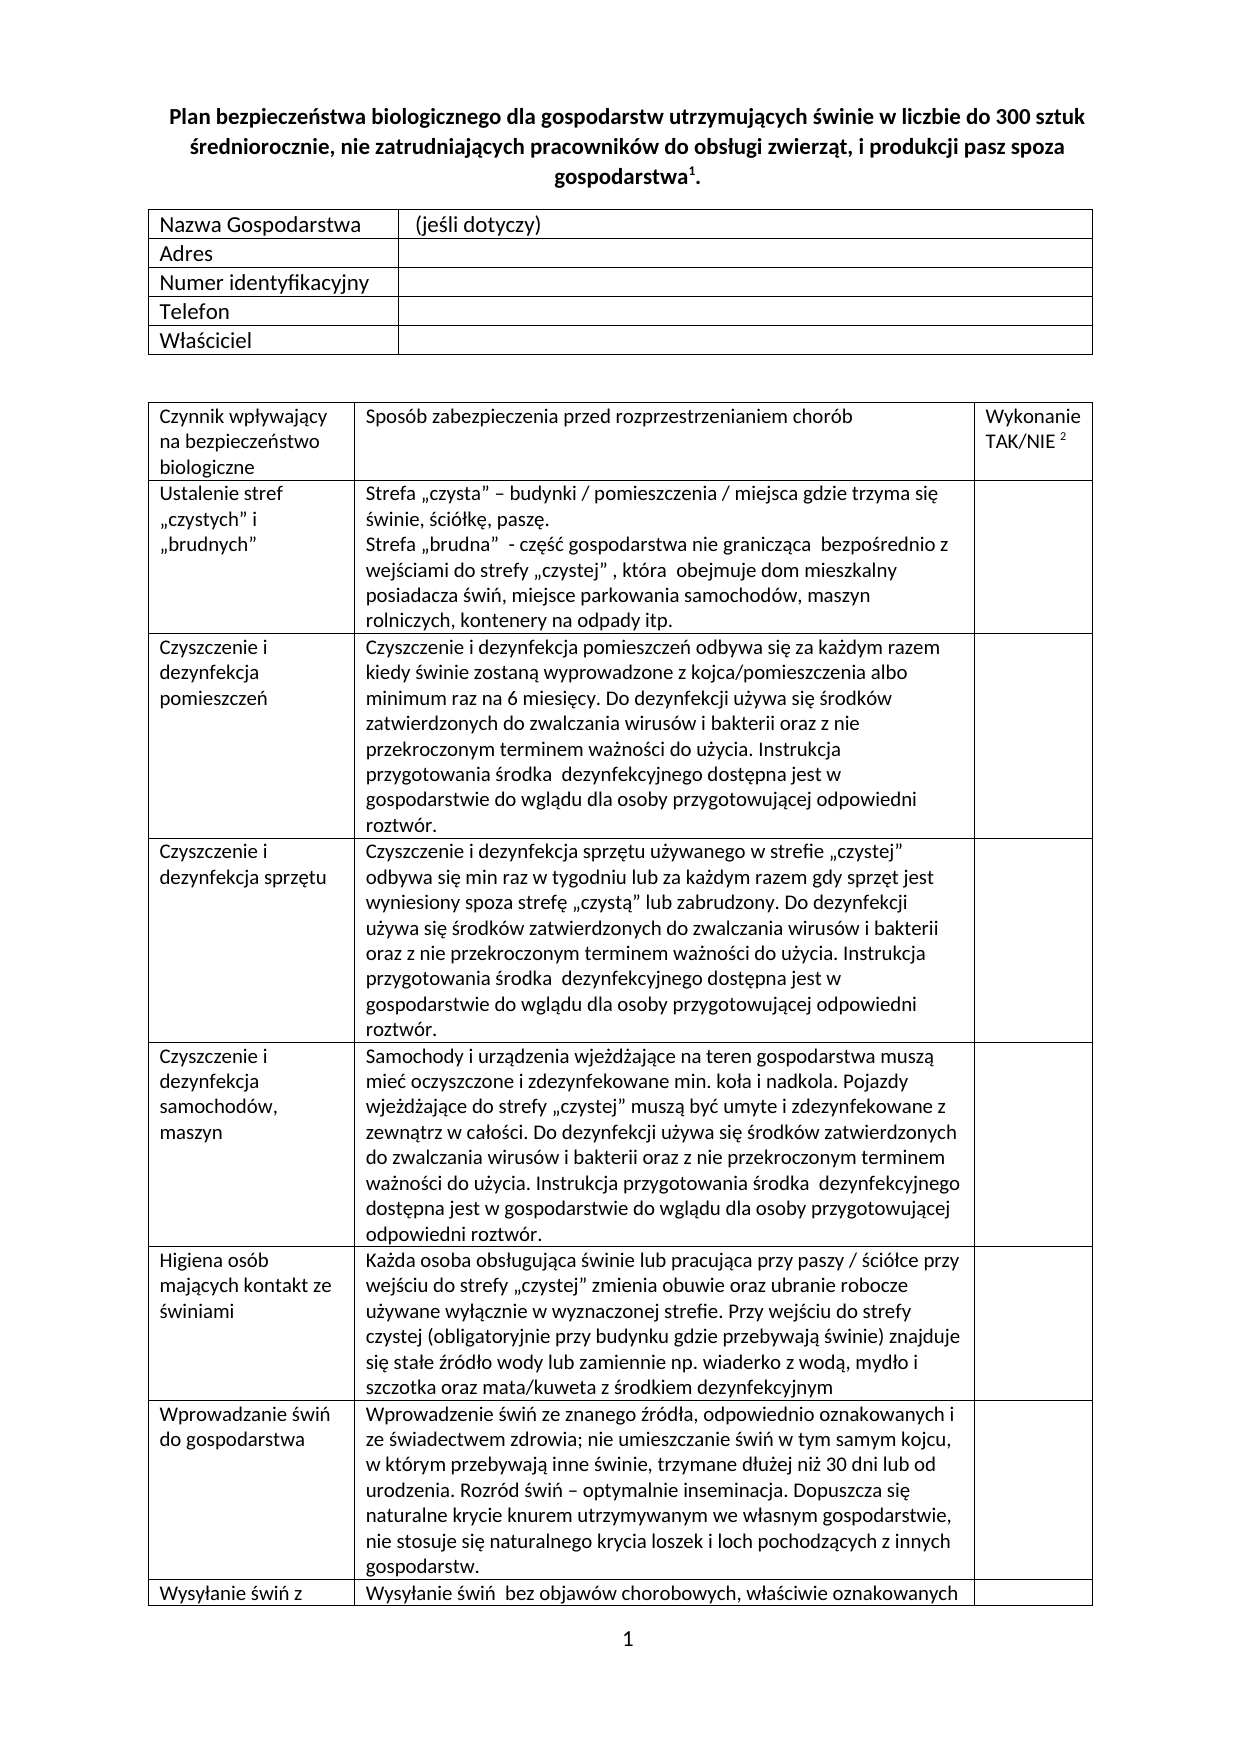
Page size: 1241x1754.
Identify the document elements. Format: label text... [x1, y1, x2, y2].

table_cell Każda osoba obsługująca świnie lub pracująca przy paszy / ściółce przy wejściu do strefy „czystej” zmienia obuwie oraz ubranie robocze używane wyłącznie w wyznaczonej strefie. Przy wejściu do strefy czystej (obligatoryjnie przy budynku gdzie przebywają świnie) znajduje się stałe źródło wody lub zamiennie np. wiaderko z wodą, mydło i szczotka oraz mata/kuweta z środkiem dezynfekcyjnym [355, 1247, 974, 1400]
table_cell Czyszczenie i dezynfekcja sprzętu [149, 839, 354, 1042]
table_header Nazwa Gospodarstwa [149, 210, 398, 238]
table_cell Numer identyfikacyjny [149, 268, 398, 296]
table_header Sposób zabezpieczenia przed rozprzestrzenianiem chorób [355, 403, 974, 479]
table_cell Strefa „czysta” – budynki / pomieszczenia / miejsca gdzie trzyma się świnie, ściółkę, paszę. Strefa „brudna” - część gospodarstwa nie granicząca bezpośrednio z wejściami do strefy „czystej” , która obejmuje dom mieszkalny posiadacza świń, miejsce parkowania samochodów, maszyn rolniczych, kontenery na odpady itp. [355, 481, 974, 633]
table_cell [149, 1580, 354, 1605]
table_cell [399, 297, 1092, 325]
table_cell [975, 1247, 1092, 1400]
table_cell [975, 839, 1092, 1042]
table_cell Czyszczenie i dezynfekcja pomieszczeń odbywa się za każdym razem kiedy świnie zostaną wyprowadzone z kojca/pomieszczenia albo minimum raz na 6 miesięcy. Do dezynfekcji używa się środków zatwierdzonych do zwalczania wirusów i bakterii oraz z nie przekroczonym terminem ważności do użycia. Instrukcja przygotowania środka dezynfekcyjnego dostępna jest w gospodarstwie do wglądu dla osoby przygotowującej odpowiedni roztwór. [355, 634, 974, 837]
table_cell [975, 1401, 1092, 1579]
table_cell [399, 326, 1092, 354]
table_cell Telefon [149, 297, 398, 325]
table_cell [975, 1580, 1092, 1605]
table_cell [399, 239, 1092, 267]
table_cell [975, 1043, 1092, 1246]
table_cell Ustalenie stref „czystych” i „brudnych” [149, 481, 354, 633]
table_cell Adres [149, 239, 398, 267]
table_cell Higiena osób mających kontakt ze świniami [149, 1247, 354, 1400]
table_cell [355, 1580, 974, 1605]
table_cell [975, 634, 1092, 837]
table_cell Samochody i urządzenia wjeżdżające na teren gospodarstwa muszą mieć oczyszczone i zdezynfekowane min. koła i nadkola. Pojazdy wjeżdżające do strefy „czystej” muszą być umyte i zdezynfekowane z zewnątrz w całości. Do dezynfekcji używa się środków zatwierdzonych do zwalczania wirusów i bakterii oraz z nie przekroczonym terminem ważności do użycia. Instrukcja przygotowania środka dezynfekcyjnego dostępna jest w gospodarstwie do wglądu dla osoby przygotowującej odpowiedni roztwór. [355, 1043, 974, 1246]
table_cell Czyszczenie i dezynfekcja pomieszczeń [149, 634, 354, 837]
table_header (jeśli dotyczy) [399, 210, 1092, 238]
table_cell Właściciel [149, 326, 398, 354]
table_cell Czyszczenie i dezynfekcja samochodów, maszyn [149, 1043, 354, 1246]
text Plan bezpieczeństwa biologicznego dla gospodarstw utrzymujących świnie w liczbie do 300 sztuk średniorocznie, nie zatrudniających pracowników do obsługi zwierząt, i produkcji pasz spoza gospodarstwa1. [148, 102, 1107, 190]
table_cell Wprowadzanie świń do gospodarstwa [149, 1401, 354, 1579]
table_cell [399, 268, 1092, 296]
table_header Czynnik wpływający na bezpieczeństwo biologiczne [149, 403, 354, 479]
table_header Wykonanie TAK/NIE 2 [975, 403, 1092, 479]
table_cell [975, 481, 1092, 633]
table_cell Czyszczenie i dezynfekcja sprzętu używanego w strefie „czystej” odbywa się min raz w tygodniu lub za każdym razem gdy sprzęt jest wyniesiony spoza strefę „czystą” lub zabrudzony. Do dezynfekcji używa się środków zatwierdzonych do zwalczania wirusów i bakterii oraz z nie przekroczonym terminem ważności do użycia. Instrukcja przygotowania środka dezynfekcyjnego dostępna jest w gospodarstwie do wglądu dla osoby przygotowującej odpowiedni roztwór. [355, 839, 974, 1042]
table_cell Wprowadzenie świń ze znanego źródła, odpowiednio oznakowanych i ze świadectwem zdrowia; nie umieszczanie świń w tym samym kojcu, w którym przebywają inne świnie, trzymane dłużej niż 30 dni lub od urodzenia. Rozród świń – optymalnie inseminacja. Dopuszcza się naturalne krycie knurem utrzymywanym we własnym gospodarstwie, nie stosuje się naturalnego krycia loszek i loch pochodzących z innych gospodarstw. [355, 1401, 974, 1579]
